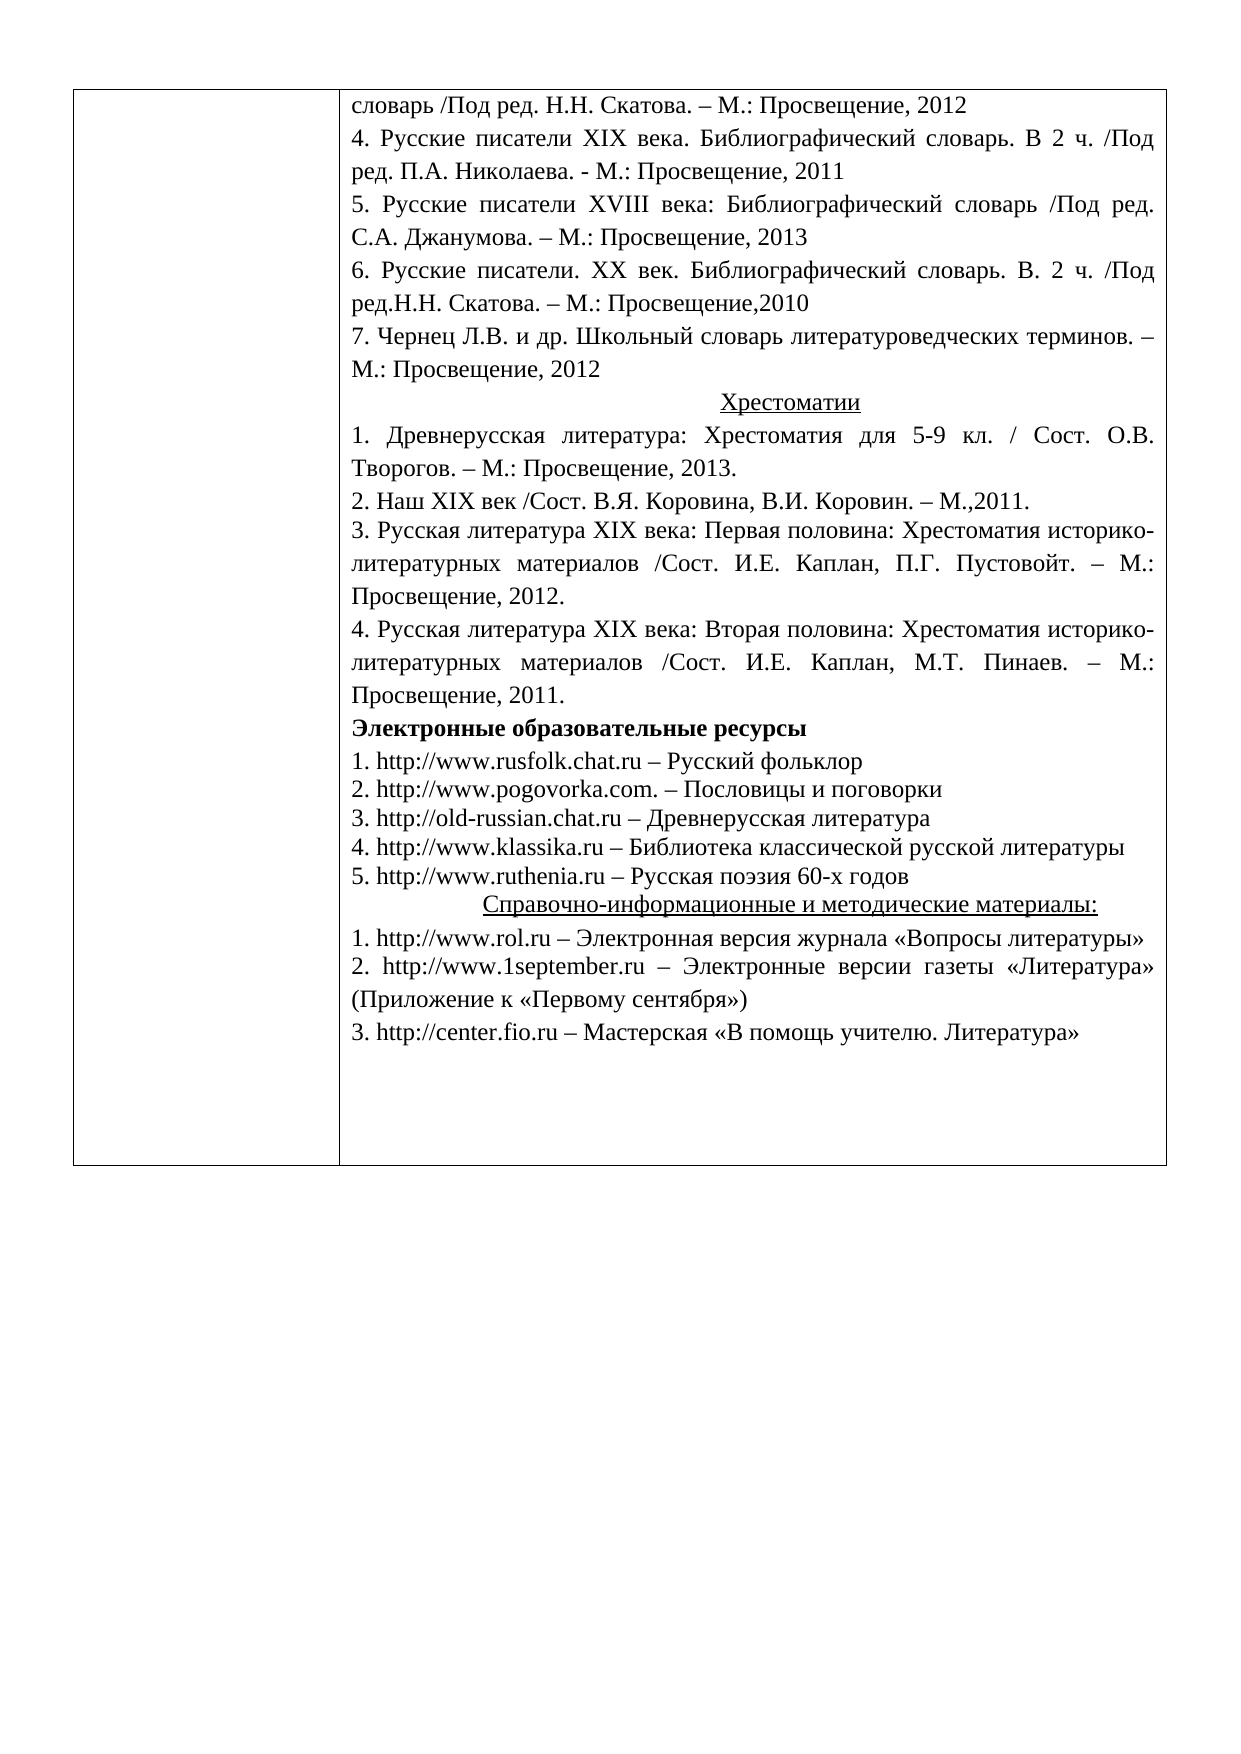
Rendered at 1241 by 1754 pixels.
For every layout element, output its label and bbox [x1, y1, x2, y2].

table_cell [74, 90, 339, 1165]
table_cell [340, 90, 1166, 1165]
